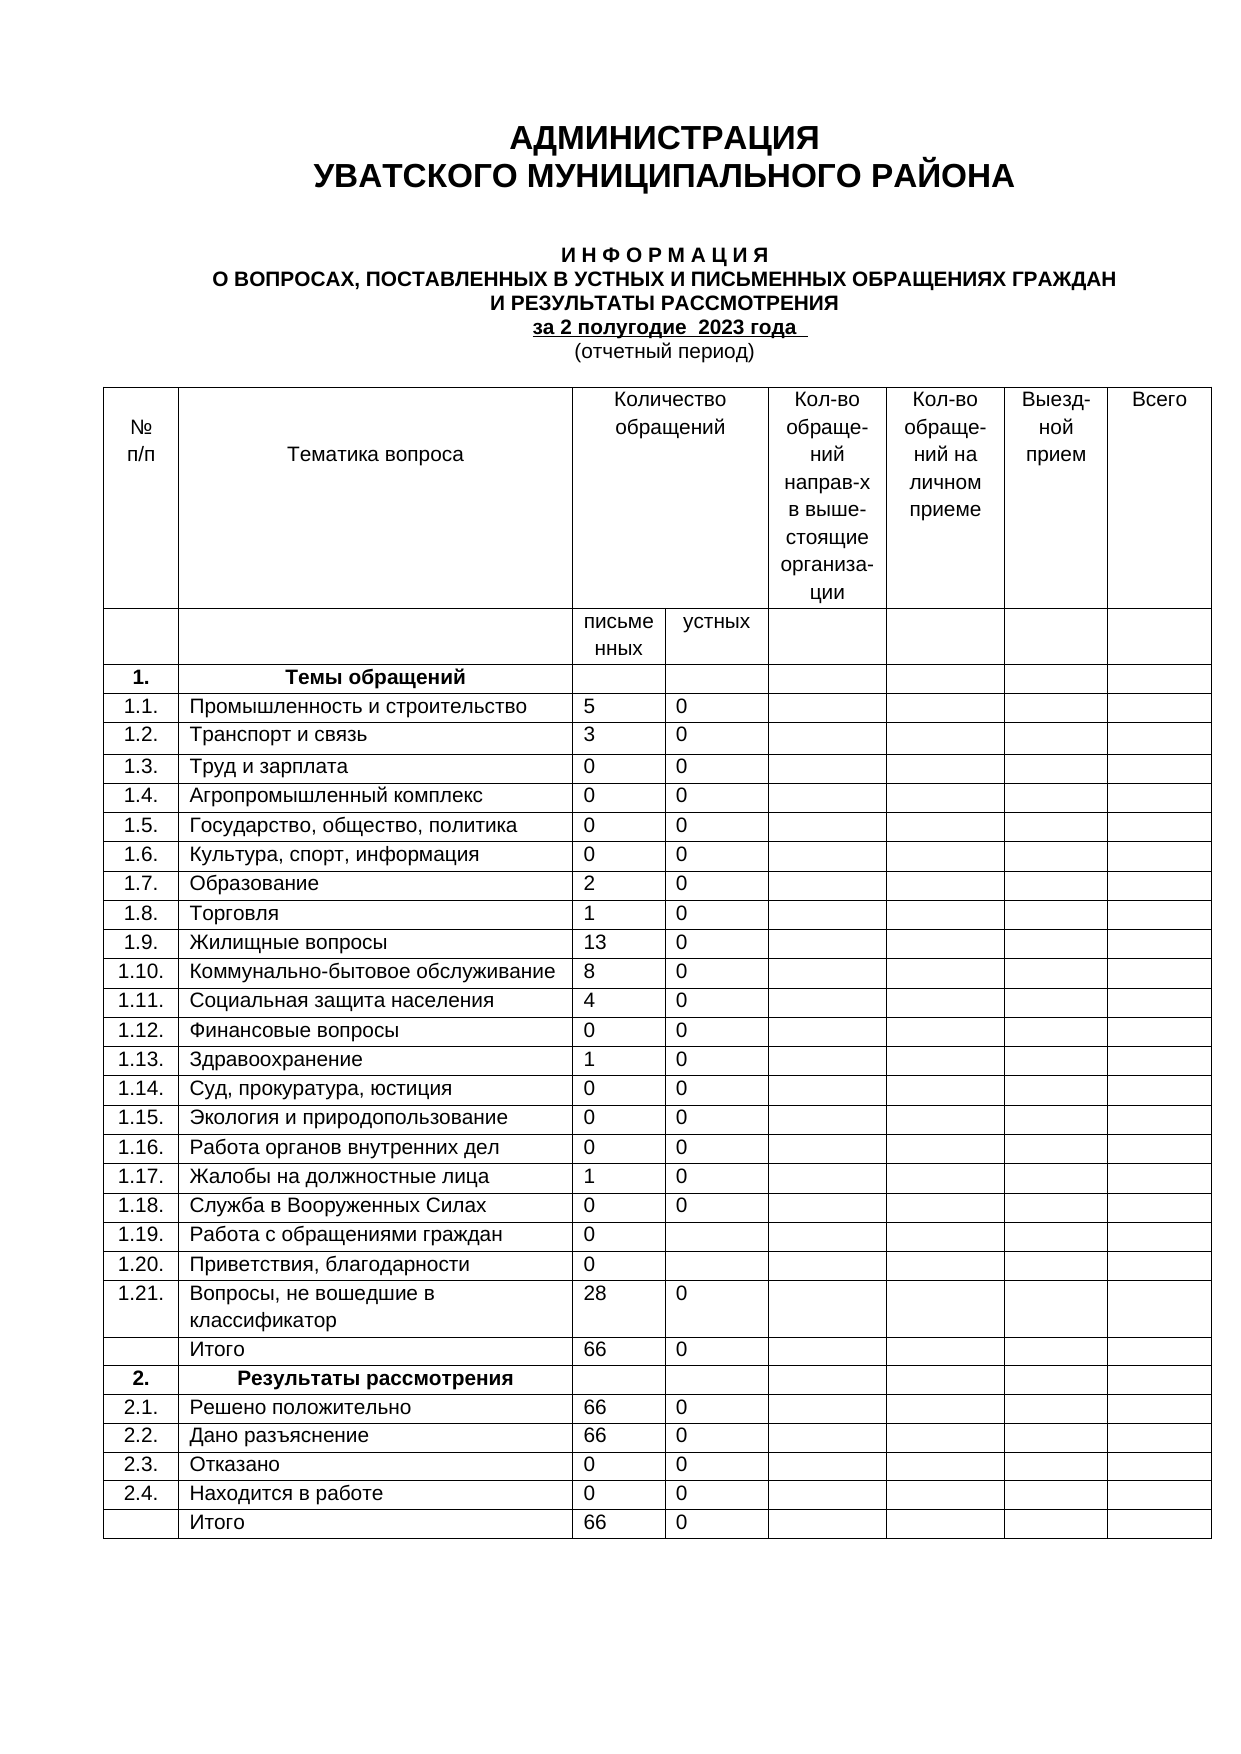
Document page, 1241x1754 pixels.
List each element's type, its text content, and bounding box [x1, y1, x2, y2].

table_cell 0 [573, 1106, 665, 1134]
table_cell [887, 609, 1004, 664]
table_cell 1.12. [104, 1018, 178, 1046]
table_cell [769, 1338, 886, 1365]
table_cell [769, 1106, 886, 1134]
table_cell [1005, 665, 1107, 693]
table_cell Приветствия, благодарности [179, 1252, 572, 1280]
table_cell [887, 813, 1004, 841]
table_cell [1108, 1135, 1211, 1163]
table_cell [1005, 901, 1107, 929]
table_cell 1.18. [104, 1194, 178, 1222]
table_cell [887, 1453, 1004, 1480]
table_cell [887, 1194, 1004, 1222]
table_cell [1005, 609, 1107, 664]
table_cell 1.20. [104, 1252, 178, 1280]
table_cell Социальная защита населения [179, 989, 572, 1017]
table_cell 3 [573, 723, 665, 753]
table_cell 1 [573, 1164, 665, 1192]
table_cell [887, 1510, 1004, 1538]
table_cell 0 [573, 1453, 665, 1480]
table_cell [769, 1223, 886, 1251]
table_cell [769, 1366, 886, 1394]
table_cell Труд и зарплата [179, 755, 572, 783]
table_cell [104, 1510, 178, 1538]
table_cell [1005, 1164, 1107, 1192]
table_cell 1.9. [104, 930, 178, 958]
table_cell 1.21. [104, 1281, 178, 1337]
table_cell Агропромышленный комплекс [179, 784, 572, 812]
table_cell 0 [666, 1194, 768, 1222]
table_cell [887, 930, 1004, 958]
table_cell [887, 1223, 1004, 1251]
table_cell 0 [573, 1223, 665, 1251]
table_cell [1005, 1395, 1107, 1423]
table_cell [1108, 755, 1211, 783]
table_cell [1108, 930, 1211, 958]
table_cell 0 [666, 813, 768, 841]
table_cell [1005, 1252, 1107, 1280]
table_cell 0 [666, 1018, 768, 1046]
table_cell 0 [666, 872, 768, 900]
table_cell 0 [666, 901, 768, 929]
table_cell [1005, 872, 1107, 900]
table_cell [1005, 989, 1107, 1017]
table_cell [769, 1481, 886, 1509]
table_cell 1.16. [104, 1135, 178, 1163]
table_cell 0 [666, 755, 768, 783]
table_cell 0 [573, 1018, 665, 1046]
table_cell Итого [179, 1338, 572, 1365]
table_cell 0 [666, 1076, 768, 1105]
table_cell 28 [573, 1281, 665, 1337]
table_cell 0 [573, 1135, 665, 1163]
table_cell Экология и природопользование [179, 1106, 572, 1134]
table_cell [887, 1338, 1004, 1365]
table_cell [1108, 842, 1211, 871]
text УВАТСКОГО МУНИЦИПАЛЬНОГО РАЙОНА [177, 157, 1152, 195]
table_cell [1108, 1424, 1211, 1452]
table_cell [769, 1252, 886, 1280]
table_cell [887, 1395, 1004, 1423]
text О ВОПРОСАХ, ПОСТАВЛЕННЫХ В УСТНЫХ И ПИСЬМЕННЫХ ОБРАЩЕНИЯХ ГРАЖДАН [177, 267, 1152, 291]
table_cell [769, 1164, 886, 1192]
table_cell 1.13. [104, 1047, 178, 1075]
table_cell [573, 665, 665, 693]
table_cell [1005, 723, 1107, 753]
table_cell [887, 1106, 1004, 1134]
table_cell 66 [573, 1338, 665, 1365]
table_cell [887, 784, 1004, 812]
table_cell Вопросы, не вошедшие в классификатор [179, 1281, 572, 1337]
table_cell 0 [666, 1047, 768, 1075]
table_cell Итого [179, 1510, 572, 1538]
table_cell [769, 1424, 886, 1452]
table_cell Решено положительно [179, 1395, 572, 1423]
table_cell [769, 723, 886, 753]
table_cell [1108, 1252, 1211, 1280]
table_cell [887, 723, 1004, 753]
table_cell 1.19. [104, 1223, 178, 1251]
table_cell Темы обращений [179, 665, 572, 693]
text (отчетный период) [177, 339, 1152, 363]
table_header Кол-во обраще-ний направ-х в выше- стоящие организа-ции [769, 388, 886, 608]
table_cell 1. [104, 665, 178, 693]
table_cell [887, 1281, 1004, 1337]
table_cell 1 [573, 1047, 665, 1075]
table_cell 1.6. [104, 842, 178, 871]
table_cell 0 [573, 1252, 665, 1280]
table_cell [666, 1252, 768, 1280]
table_cell 0 [573, 813, 665, 841]
table_cell 0 [666, 1164, 768, 1192]
table_cell 0 [666, 930, 768, 958]
table_cell 2.3. [104, 1453, 178, 1480]
table_cell [887, 872, 1004, 900]
table_cell 1.5. [104, 813, 178, 841]
table_cell Находится в работе [179, 1481, 572, 1509]
table_cell [1108, 609, 1211, 664]
table_cell Дано разъяснение [179, 1424, 572, 1452]
table_cell 0 [666, 1338, 768, 1365]
table_cell [887, 755, 1004, 783]
table_cell [1005, 1194, 1107, 1222]
table_cell [1005, 813, 1107, 841]
table_cell 0 [666, 1281, 768, 1337]
table_cell Работа органов внутренних дел [179, 1135, 572, 1163]
table_cell [1005, 1366, 1107, 1394]
table_cell [769, 930, 886, 958]
table_cell 0 [666, 1453, 768, 1480]
table_cell [1005, 1481, 1107, 1509]
table_cell [1005, 1510, 1107, 1538]
table_cell [769, 1281, 886, 1337]
table_cell [1108, 1395, 1211, 1423]
table_cell 1.10. [104, 959, 178, 988]
table_cell [1005, 1223, 1107, 1251]
table_cell [887, 989, 1004, 1017]
table_cell 0 [666, 784, 768, 812]
table_cell [887, 959, 1004, 988]
text за 2 полугодие 2023 года [177, 315, 1152, 339]
table_cell [769, 989, 886, 1017]
table_cell [1108, 1106, 1211, 1134]
table_cell [1108, 1281, 1211, 1337]
table_cell [887, 842, 1004, 871]
table_cell Государство, общество, политика [179, 813, 572, 841]
table_cell 1.17. [104, 1164, 178, 1192]
table_cell 66 [573, 1424, 665, 1452]
table_cell [666, 1366, 768, 1394]
table_cell [769, 784, 886, 812]
table_cell [1005, 1338, 1107, 1365]
table_cell [1005, 1281, 1107, 1337]
table_cell 0 [666, 1481, 768, 1509]
table_cell Жилищные вопросы [179, 930, 572, 958]
table_cell [1108, 784, 1211, 812]
table_cell [666, 1223, 768, 1251]
table_cell [887, 1252, 1004, 1280]
table_cell 0 [573, 784, 665, 812]
table_cell [1005, 1076, 1107, 1105]
table_cell [104, 609, 178, 664]
table_cell [769, 1453, 886, 1480]
table_cell [887, 665, 1004, 693]
table_cell [1005, 1018, 1107, 1046]
table_cell [769, 842, 886, 871]
table_cell [887, 1424, 1004, 1452]
table_cell [887, 1047, 1004, 1075]
table_cell 0 [573, 755, 665, 783]
table_cell Транспорт и связь [179, 723, 572, 753]
table_cell 66 [573, 1510, 665, 1538]
table_cell Работа с обращениями граждан [179, 1223, 572, 1251]
table_cell [769, 665, 886, 693]
table_cell [769, 694, 886, 722]
table_header Количество обращений [573, 388, 768, 608]
table_cell 2. [104, 1366, 178, 1394]
table_cell устных [666, 609, 768, 664]
table_cell [573, 1366, 665, 1394]
table_cell [1005, 1106, 1107, 1134]
table_cell 1.1. [104, 694, 178, 722]
table_cell [1005, 959, 1107, 988]
table_cell 0 [666, 723, 768, 753]
table_cell 0 [573, 1194, 665, 1222]
table_cell [1108, 872, 1211, 900]
table_cell Служба в Вооруженных Силах [179, 1194, 572, 1222]
table_cell [769, 1395, 886, 1423]
table_cell [769, 1076, 886, 1105]
table_cell Культура, спорт, информация [179, 842, 572, 871]
table_cell [1108, 723, 1211, 753]
table_cell [1005, 1135, 1107, 1163]
table_cell [769, 901, 886, 929]
table_cell Образование [179, 872, 572, 900]
table_cell [769, 755, 886, 783]
table_cell [104, 1338, 178, 1365]
table_cell 1.2. [104, 723, 178, 753]
table_cell [887, 901, 1004, 929]
table_cell [1108, 1338, 1211, 1365]
table_cell 0 [573, 842, 665, 871]
table_cell [769, 813, 886, 841]
text И Н Ф О Р М А Ц И Я [177, 243, 1152, 267]
table_cell 1.8. [104, 901, 178, 929]
table_header Тематика вопроса [179, 388, 572, 608]
table_cell 2 [573, 872, 665, 900]
table_cell 0 [666, 1106, 768, 1134]
table_cell [1108, 813, 1211, 841]
table_header № п/п [104, 388, 178, 608]
table_cell [1108, 1194, 1211, 1222]
table_cell [179, 609, 572, 664]
table_cell 2.2. [104, 1424, 178, 1452]
table_cell [1005, 842, 1107, 871]
table_cell Результаты рассмотрения [179, 1366, 572, 1394]
table_cell [769, 1510, 886, 1538]
table_cell Торговля [179, 901, 572, 929]
table_cell [1108, 959, 1211, 988]
table_cell [666, 665, 768, 693]
table_cell Жалобы на должностные лица [179, 1164, 572, 1192]
table_cell 0 [666, 959, 768, 988]
table_cell [1108, 665, 1211, 693]
table_cell [1108, 1510, 1211, 1538]
table_cell [769, 1135, 886, 1163]
table_cell [1108, 1223, 1211, 1251]
table_cell [1005, 755, 1107, 783]
table_cell [887, 1018, 1004, 1046]
table_cell письменных [573, 609, 665, 664]
table_cell 4 [573, 989, 665, 1017]
table_cell [1108, 1018, 1211, 1046]
table_cell [887, 694, 1004, 722]
table_cell 0 [666, 1510, 768, 1538]
table_cell [1108, 1453, 1211, 1480]
table_cell 5 [573, 694, 665, 722]
table_cell [769, 959, 886, 988]
table_cell Промышленность и строительство [179, 694, 572, 722]
table_header Всего [1108, 388, 1211, 608]
table_cell [1108, 901, 1211, 929]
table_cell [1108, 1047, 1211, 1075]
table_cell 1.11. [104, 989, 178, 1017]
table_cell 8 [573, 959, 665, 988]
text И РЕЗУЛЬТАТЫ РАССМОТРЕНИЯ [177, 291, 1152, 315]
table_cell [769, 872, 886, 900]
table_cell 2.4. [104, 1481, 178, 1509]
table_cell 0 [666, 1135, 768, 1163]
table_cell [1108, 694, 1211, 722]
table_cell 66 [573, 1395, 665, 1423]
table_cell [1005, 1424, 1107, 1452]
table_cell 0 [666, 1424, 768, 1452]
table_cell 1.4. [104, 784, 178, 812]
table_cell 1.15. [104, 1106, 178, 1134]
table_cell 0 [666, 1395, 768, 1423]
table_cell [887, 1366, 1004, 1394]
table_cell 13 [573, 930, 665, 958]
table_cell [1108, 1366, 1211, 1394]
table_cell [769, 1194, 886, 1222]
table_cell [887, 1164, 1004, 1192]
table_cell [1108, 1164, 1211, 1192]
table_cell [887, 1481, 1004, 1509]
table_cell 2.1. [104, 1395, 178, 1423]
table_cell 0 [666, 989, 768, 1017]
table_cell [769, 1047, 886, 1075]
table_header Выезд-ной прием [1005, 388, 1107, 608]
table_cell 1.7. [104, 872, 178, 900]
table_cell [1108, 1481, 1211, 1509]
text АДМИНИСТРАЦИЯ [177, 118, 1152, 157]
table_cell [1108, 1076, 1211, 1105]
table_cell [1005, 1453, 1107, 1480]
table_cell Финансовые вопросы [179, 1018, 572, 1046]
table_cell [887, 1076, 1004, 1105]
table_cell [1108, 989, 1211, 1017]
table_cell Коммунально-бытовое обслуживание [179, 959, 572, 988]
table_cell Отказано [179, 1453, 572, 1480]
table_cell 0 [573, 1481, 665, 1509]
table_cell 1.14. [104, 1076, 178, 1105]
table_cell [769, 609, 886, 664]
table_cell [887, 1135, 1004, 1163]
table_cell 0 [666, 842, 768, 871]
table_cell [1005, 930, 1107, 958]
table_cell 0 [666, 694, 768, 722]
table_cell 0 [573, 1076, 665, 1105]
table_cell [1005, 784, 1107, 812]
table_cell [1005, 694, 1107, 722]
table_cell Суд, прокуратура, юстиция [179, 1076, 572, 1105]
table_cell [1005, 1047, 1107, 1075]
table_header Кол-во обраще-ний на личном приеме [887, 388, 1004, 608]
table_cell 1 [573, 901, 665, 929]
table_cell Здравоохранение [179, 1047, 572, 1075]
table_cell 1.3. [104, 755, 178, 783]
table_cell [769, 1018, 886, 1046]
